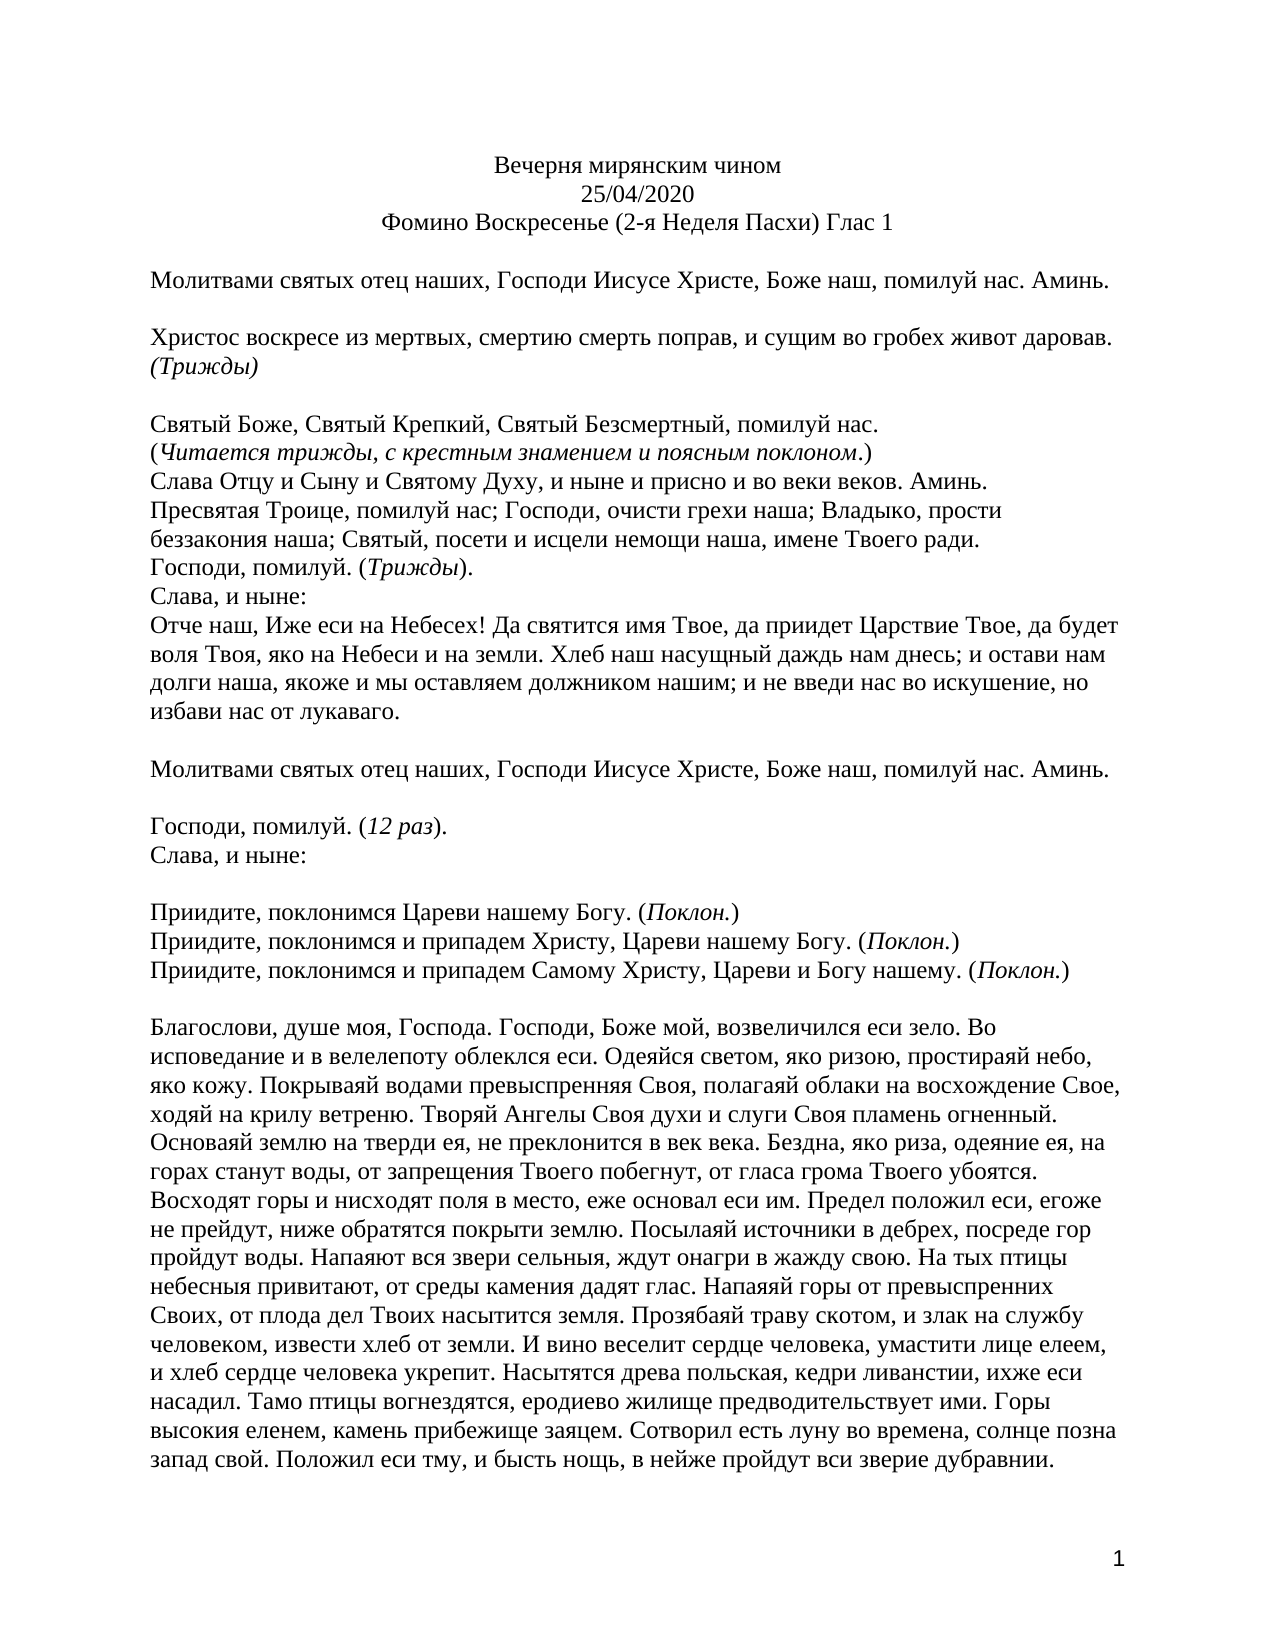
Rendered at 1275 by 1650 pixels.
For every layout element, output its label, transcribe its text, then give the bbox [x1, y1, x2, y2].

text Слава, и ныне: [150, 840, 1125, 869]
text 25/04/2020 [150, 179, 1125, 207]
text Благослови, душе моя, Господа. Господи, Боже мой, возвеличился еси зело. Во исповедание и в велелепоту облеклся еси. Одеяйся светом, яко ризою, простираяй небо, яко кожу. Покрываяй водами превыспренняя Своя, полагаяй облаки на восхождение Свое, ходяй на крилу ветреню. Творяй Ангелы Своя духи и слуги Своя пламень огненный. Основаяй землю на тверди ея, не преклонится в век века. Бездна, яко риза, одеяние ея, на горах станут воды, от запрещения Твоего побегнут, от гласа грома Твоего убоятся. Восходят горы и нисходят поля в место, еже основал еси им. Предел положил еси, егоже не прейдут, ниже обратятся покрыти землю. Посылаяй источники в дебрех, посреде гор пройдут воды. Напаяют вся звери сельныя, ждут онагри в жажду свою. На тых птицы небесныя привитают, от среды камения дадят глас. Напаяяй горы от превыспренних Своих, от плода дел Твоих насытится земля. Прозябаяй траву скотом, и злак на службу человеком, извести хлеб от земли. И вино веселит сердце человека, умастити лице елеем, и хлеб сердце человека укрепит. Насытятся древа польская, кедри ливанстии, ихже еси насадил. Тамо птицы вогнездятся, еродиево жилище предводительствует ими. Горы высокия еленем, камень прибежище заяцем. Сотворил есть луну во времена, солнце позна запад свой. Положил еси тму, и бысть нощь, в нейже пройдут вси зверие дубравнии. [150, 1012, 1125, 1472]
text Святый Боже, Святый Крепкий, Святый Безсмертный, помилуй нас. [150, 409, 1125, 437]
text Господи, помилуй. (Трижды). [150, 552, 1125, 581]
text Христос воскресе из мертвых, смертию смерть поправ, и сущим во гробех живот даровав. (Трижды) [150, 322, 1125, 380]
text Молитвами святых отец наших, Господи Иисусе Христе, Боже наш, помилуй нас. Аминь. [150, 754, 1125, 782]
text Пресвятая Троице, помилуй нас; Господи, очисти грехи наша; Владыко, прости беззакония наша; Святый, посети и исцели немощи наша, имене Твоего ради. [150, 495, 1125, 552]
text Вечерня мирянским чином [150, 150, 1125, 179]
text Отче наш, Иже еси на Небесех! Да святится имя Твое, да приидет Царствие Твое, да будет воля Твоя, яко на Небеси и на земли. Хлеб наш насущный даждь нам днесь; и остави нам долги наша, якоже и мы оставляем должником нашим; и не введи нас во искушение, но избави нас от лукаваго. [150, 610, 1125, 725]
text Слава Отцу и Сыну и Святому Духу, и ныне и присно и во веки веков. Аминь. [150, 466, 1125, 495]
text Слава, и ныне: [150, 581, 1125, 610]
text Приидите, поклонимся и припадем Самому Христу, Цареви и Богу нашему. (Поклон.) [150, 955, 1125, 984]
text Господи, помилуй. (12 раз). [150, 811, 1125, 840]
text Фомино Воскресенье (2-я Неделя Пасхи) Глас 1 [150, 207, 1125, 236]
text Приидите, поклонимся и припадем Христу, Цареви нашему Богу. (Поклон.) [150, 926, 1125, 955]
text (Читается трижды, с крестным знамением и поясным поклоном.) [150, 437, 1125, 466]
text Молитвами святых отец наших, Господи Иисусе Христе, Боже наш, помилуй нас. Аминь. [150, 265, 1125, 294]
text Приидите, поклонимся Цареви нашему Богу. (Поклон.) [150, 897, 1125, 926]
